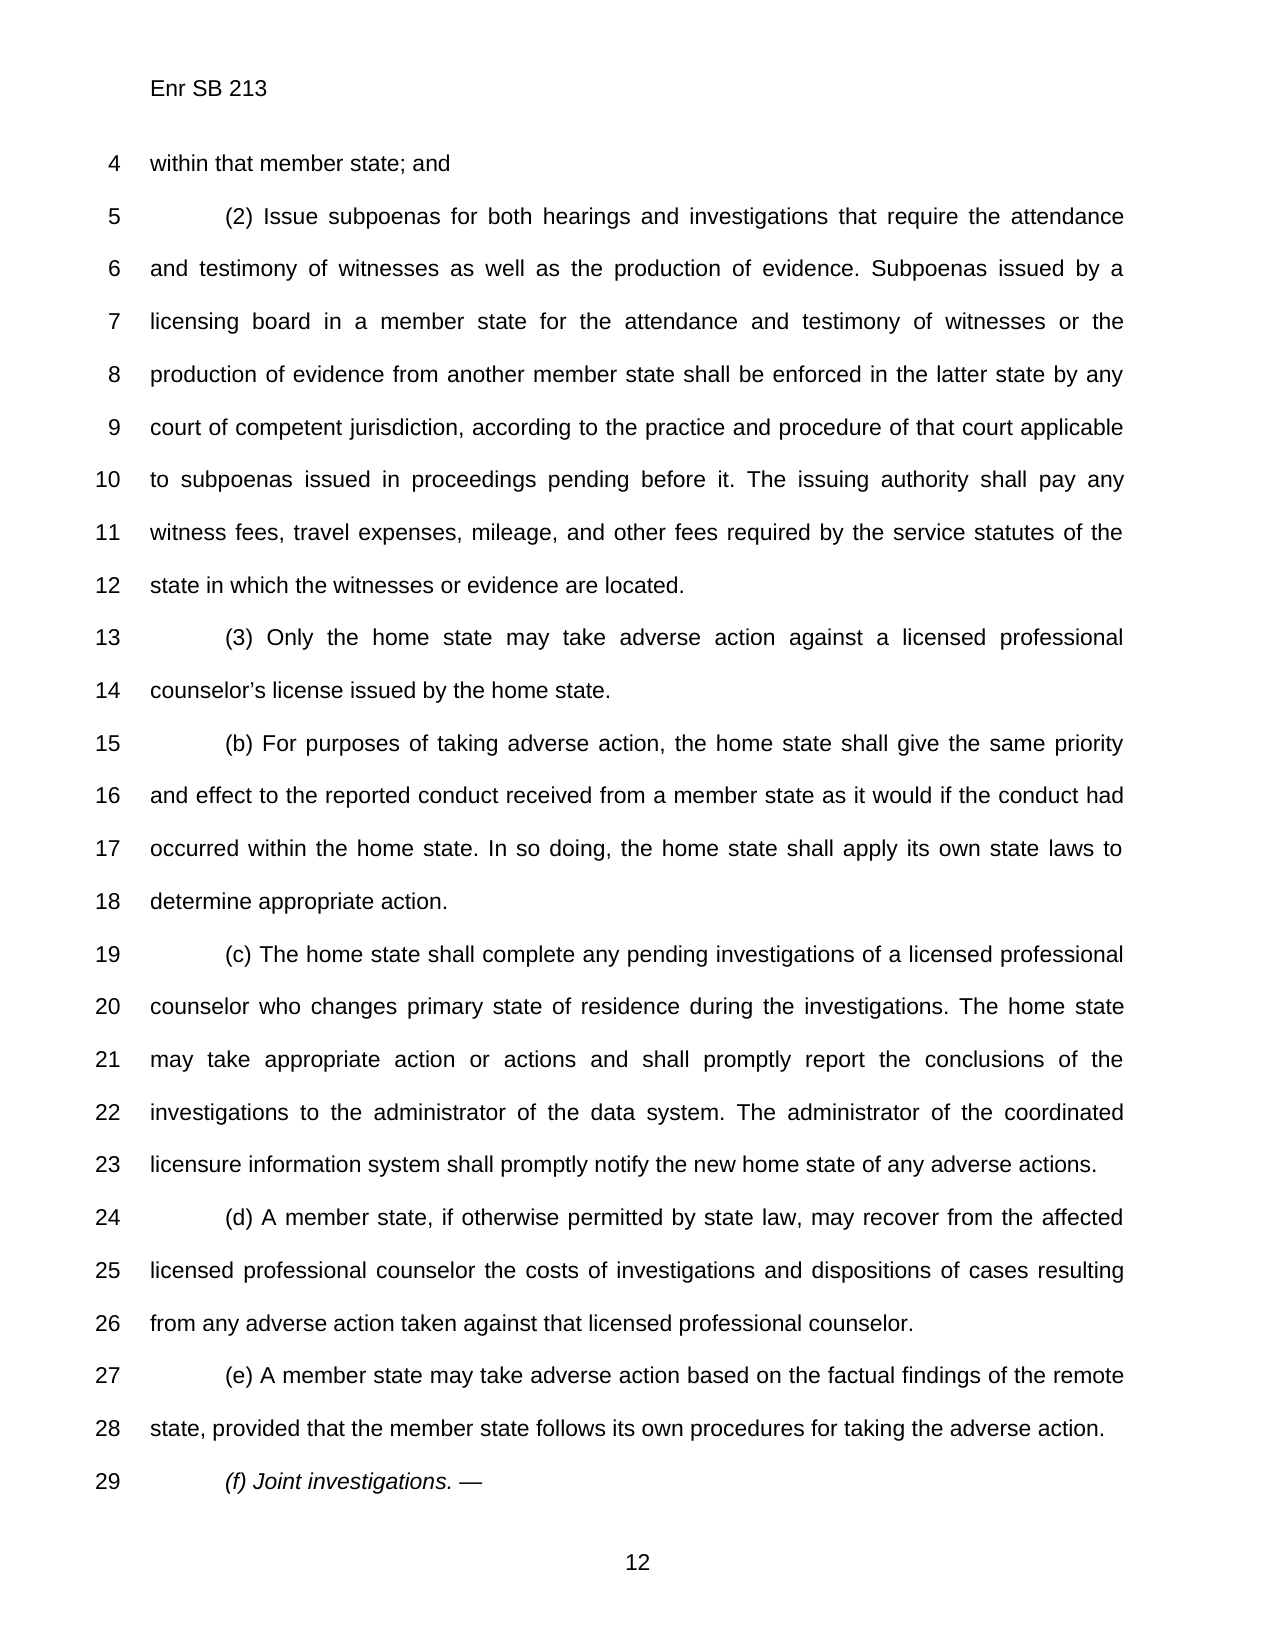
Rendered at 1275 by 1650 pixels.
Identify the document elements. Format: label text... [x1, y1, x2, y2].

text (c) The home state shall complete any pending investigations of a licensed professional counselor who changes primary state of residence during the investigations. The home state may take appropriate action or actions and shall promptly report the conclusions of the investigations to the administrator of the data system. The administrator of the coordinated licensure information system shall promptly notify the new home state of any adverse actions. [150, 941, 1125, 1178]
text (2) Issue subpoenas for both hearings and investigations that require the attendance and testimony of witnesses as well as the production of evidence. Subpoenas issued by a licensing board in a member state for the attendance and testimony of witnesses or the production of evidence from another member state shall be enforced in the latter state by any court of competent jurisdiction, according to the practice and procedure of that court applicable to subpoenas issued in proceedings pending before it. The issuing authority shall pay any witness fees, travel expenses, mileage, and other fees required by the service statutes of the state in which the witnesses or evidence are located. [150, 203, 1125, 598]
text (3) Only the home state may take adverse action against a licensed professional counselor’s license issued by the home state. [150, 624, 1125, 703]
text (f) Joint investigations. — [150, 1468, 1125, 1494]
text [150, 150, 1125, 176]
text (e) A member state may take adverse action based on the factual findings of the remote state, provided that the member state follows its own procedures for taking the adverse action. [150, 1362, 1125, 1441]
text (d) A member state, if otherwise permitted by state law, may recover from the affected licensed professional counselor the costs of investigations and dispositions of cases resulting from any adverse action taken against that licensed professional counselor. [150, 1204, 1125, 1336]
text (b) For purposes of taking adverse action, the home state shall give the same priority and effect to the reported conduct received from a member state as it would if the conduct had occurred within the home state. In so doing, the home state shall apply its own state laws to determine appropriate action. [150, 730, 1125, 914]
